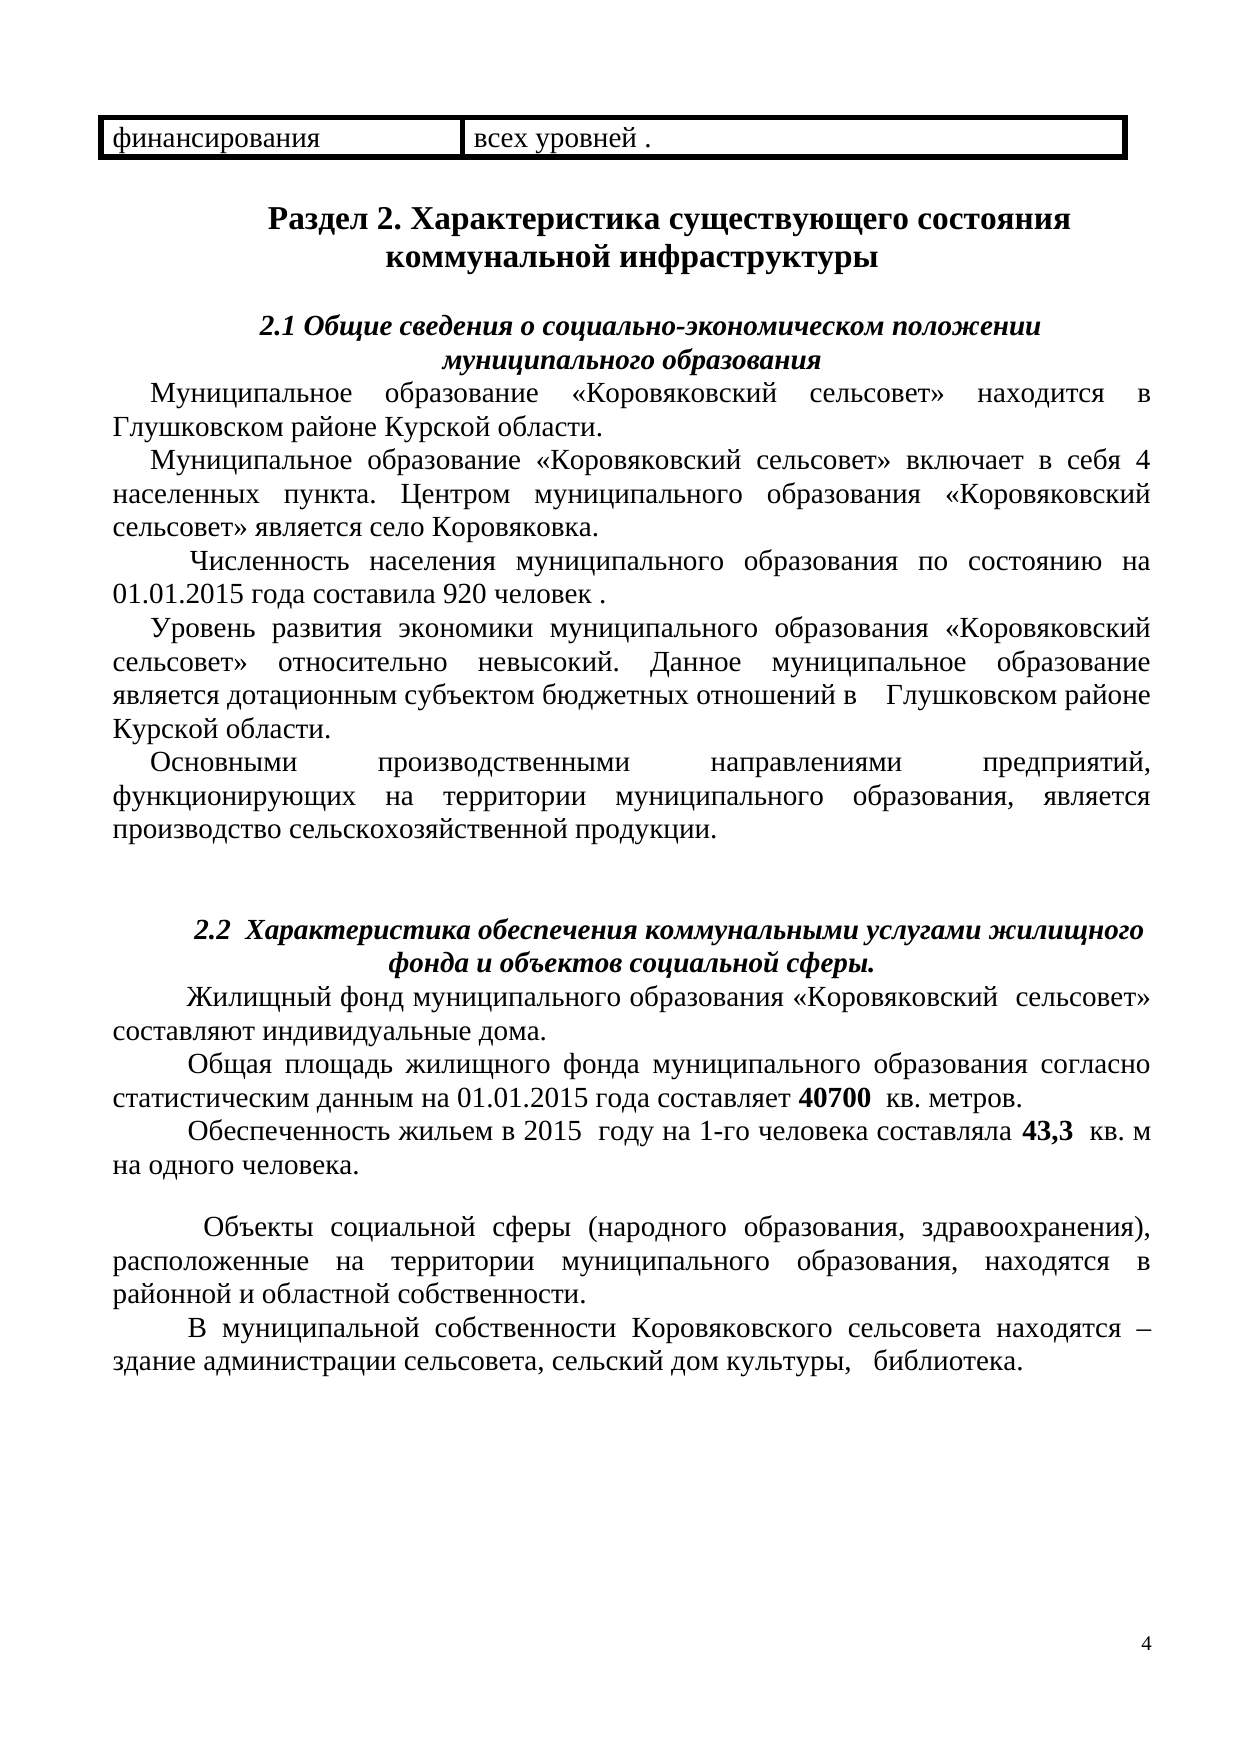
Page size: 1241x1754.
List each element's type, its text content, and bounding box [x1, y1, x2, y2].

text Объекты социальной сферы (народного образования, здравоохранения), расположенные на территории муниципального образования, находятся в районной и областной собственности. [112, 1209, 1152, 1310]
text Муниципальное образование «Коровяковский сельсовет» включает в себя 4 населенных пункта. Центром муниципального образования «Коровяковский сельсовет» является село Коровяковка. [112, 442, 1152, 543]
text Уровень развития экономики муниципального образования «Коровяковский сельсовет» относительно невысокий. Данное муниципальное образование является дотационным субъектом бюджетных отношений в Глушковском районе Курской области. [112, 610, 1152, 744]
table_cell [104, 120, 460, 153]
text В муниципальной собственности Коровяковского сельсовета находятся – здание администрации сельсовета, сельский дом культуры, библиотека. [112, 1310, 1152, 1377]
text 2.1 Общие сведения о социально-экономическом положении муниципального образования [112, 308, 1152, 375]
text Численность населения муниципального образования по состоянию на 01.01.2015 года составила 920 человек . [112, 543, 1152, 610]
text 2.2 Характеристика обеспечения коммунальными услугами жилищного фонда и объектов социальной сферы. [112, 912, 1152, 979]
text Муниципальное образование «Коровяковский сельсовет» находится в Глушковском районе Курской области. [112, 375, 1152, 442]
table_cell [465, 120, 1122, 153]
text Раздел 2. Характеристика существующего состояния коммунальной инфраструктуры [112, 198, 1152, 275]
text Основными производственными направлениями предприятий, функционирующих на территории муниципального образования, является производство сельскохозяйственной продукции. [112, 744, 1152, 845]
text Жилищный фонд муниципального образования «Коровяковский сельсовет» составляют индивидуальные дома. [112, 979, 1152, 1046]
text Обеспеченность жильем в 2015 году на 1-го человека составляла 43,3 кв. м на одного человека. [112, 1113, 1152, 1180]
text Общая площадь жилищного фонда муниципального образования согласно статистическим данным на 01.01.2015 года составляет 40700 кв. метров. [112, 1046, 1152, 1113]
